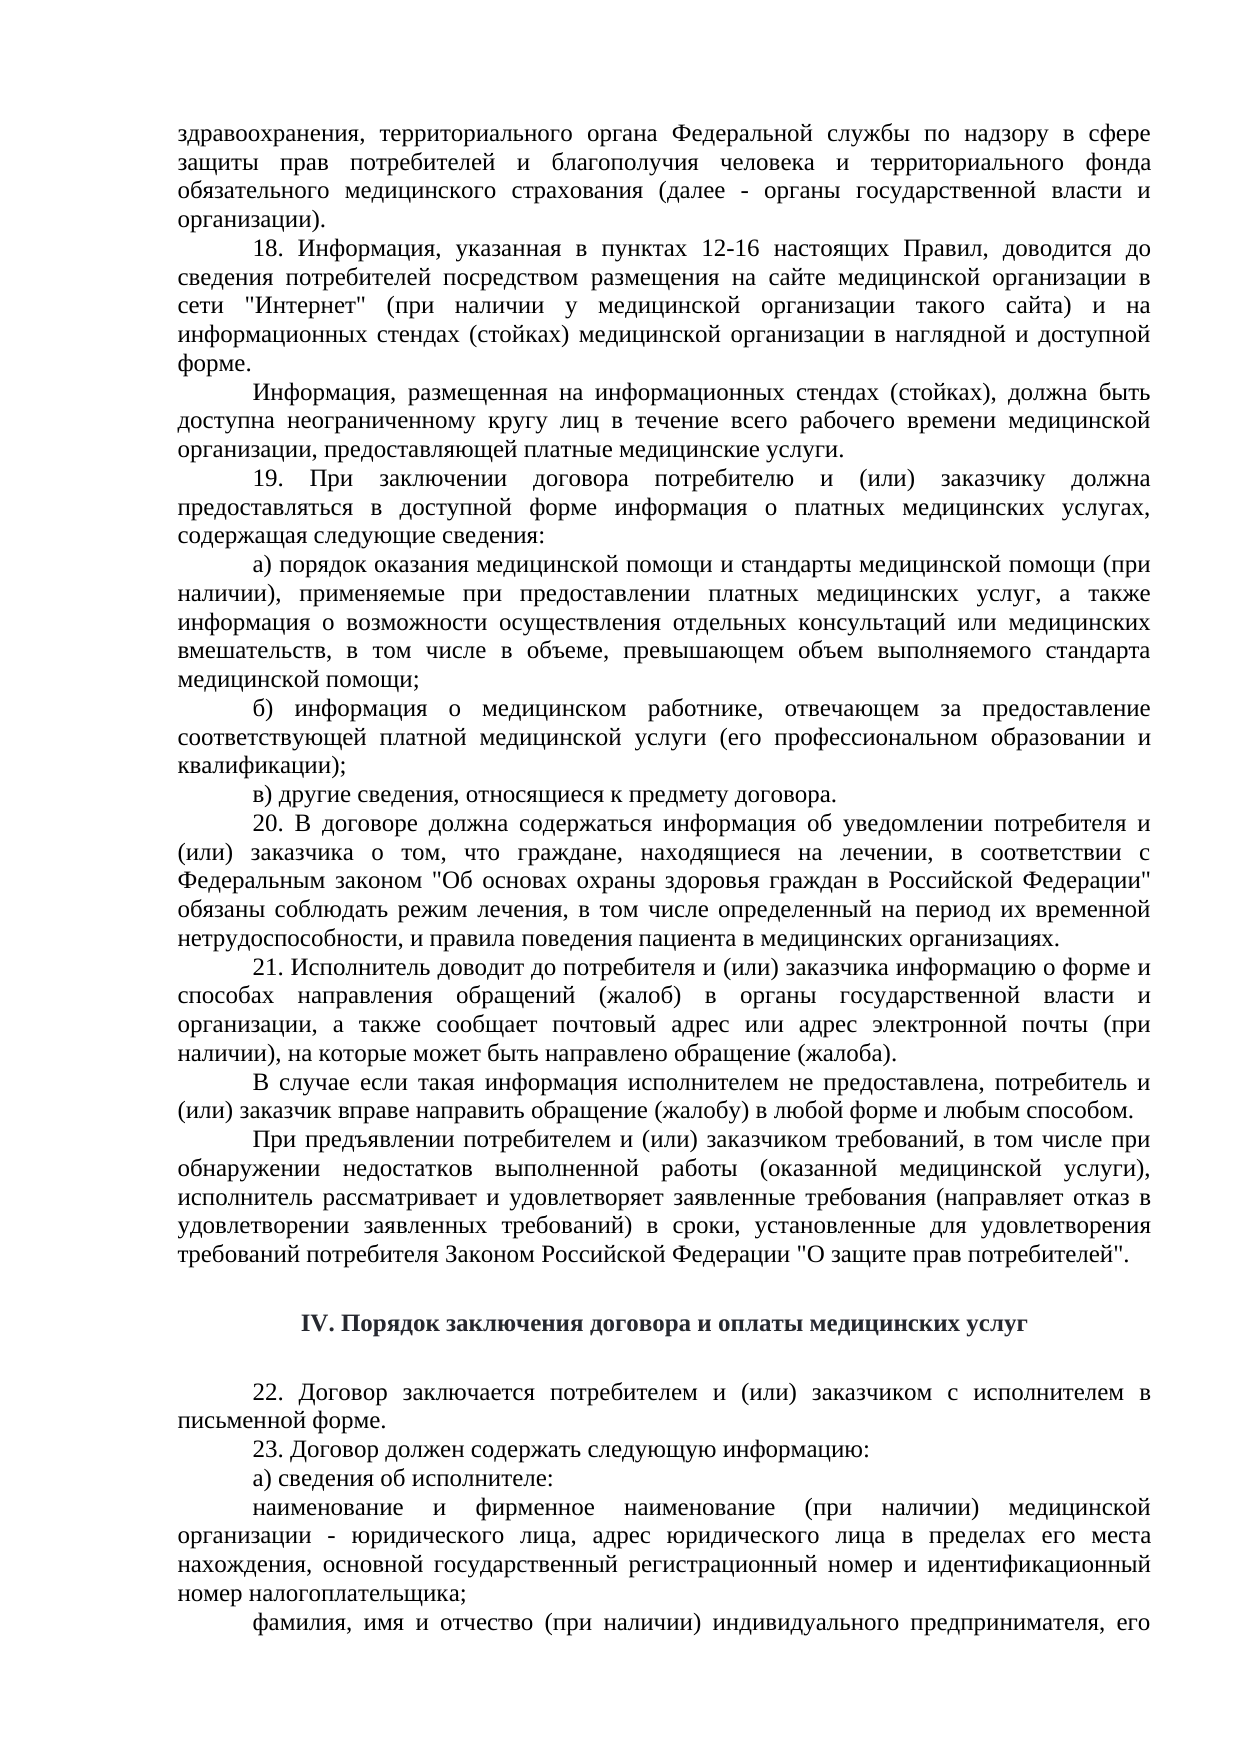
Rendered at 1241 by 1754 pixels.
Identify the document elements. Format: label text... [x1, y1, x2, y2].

text а) сведения об исполнителе: [177, 1463, 1152, 1492]
text 21. Исполнитель доводит до потребителя и (или) заказчика информацию о форме и способах направления обращений (жалоб) в органы государственной власти и организации, а также сообщает почтовый адрес или адрес электронной почты (при наличии), на которые может быть направлено обращение (жалоба). [177, 952, 1152, 1067]
subtitle IV. Порядок заключения договора и оплаты медицинских услуг [177, 1308, 1152, 1337]
text 22. Договор заключается потребителем и (или) заказчиком с исполнителем в письменной форме. [177, 1377, 1152, 1434]
text В случае если такая информация исполнителем не предоставлена, потребитель и (или) заказчик вправе направить обращение (жалобу) в любой форме и любым способом. [177, 1067, 1152, 1124]
text При предъявлении потребителем и (или) заказчиком требований, в том числе при обнаружении недостатков выполненной работы (оказанной медицинской услуги), исполнитель рассматривает и удовлетворяет заявленные требования (направляет отказ в удовлетворении заявленных требований) в сроки, установленные для удовлетворения требований потребителя Законом Российской Федерации "О защите прав потребителей". [177, 1124, 1152, 1268]
text в) другие сведения, относящиеся к предмету договора. [177, 779, 1152, 808]
text Информация, размещенная на информационных стендах (стойках), должна быть доступна неограниченному кругу лиц в течение всего рабочего времени медицинской организации, предоставляющей платные медицинские услуги. [177, 377, 1152, 463]
text 19. При заключении договора потребителю и (или) заказчику должна предоставляться в доступной форме информация о платных медицинских услугах, содержащая следующие сведения: [177, 463, 1152, 549]
text б) информация о медицинском работнике, отвечающем за предоставление соответствующей платной медицинской услуги (его профессиональном образовании и квалификации); [177, 693, 1152, 779]
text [177, 118, 1152, 233]
text 23. Договор должен содержать следующую информацию: [177, 1434, 1152, 1463]
text а) порядок оказания медицинской помощи и стандарты медицинской помощи (при наличии), применяемые при предоставлении платных медицинских услуг, а также информация о возможности осуществления отдельных консультаций или медицинских вмешательств, в том числе в объеме, превышающем объем выполняемого стандарта медицинской помощи; [177, 549, 1152, 693]
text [177, 1607, 1152, 1636]
text 20. В договоре должна содержаться информация об уведомлении потребителя и (или) заказчика о том, что граждане, находящиеся на лечении, в соответствии с Федеральным законом "Об основах охраны здоровья граждан в Российской Федерации" обязаны соблюдать режим лечения, в том числе определенный на период их временной нетрудоспособности, и правила поведения пациента в медицинских организациях. [177, 808, 1152, 952]
text 18. Информация, указанная в пунктах 12-16 настоящих Правил, доводится до сведения потребителей посредством размещения на сайте медицинской организации в сети "Интернет" (при наличии у медицинской организации такого сайта) и на информационных стендах (стойках) медицинской организации в наглядной и доступной форме. [177, 233, 1152, 377]
text наименование и фирменное наименование (при наличии) медицинской организации - юридического лица, адрес юридического лица в пределах его места нахождения, основной государственный регистрационный номер и идентификационный номер налогоплательщика; [177, 1492, 1152, 1607]
